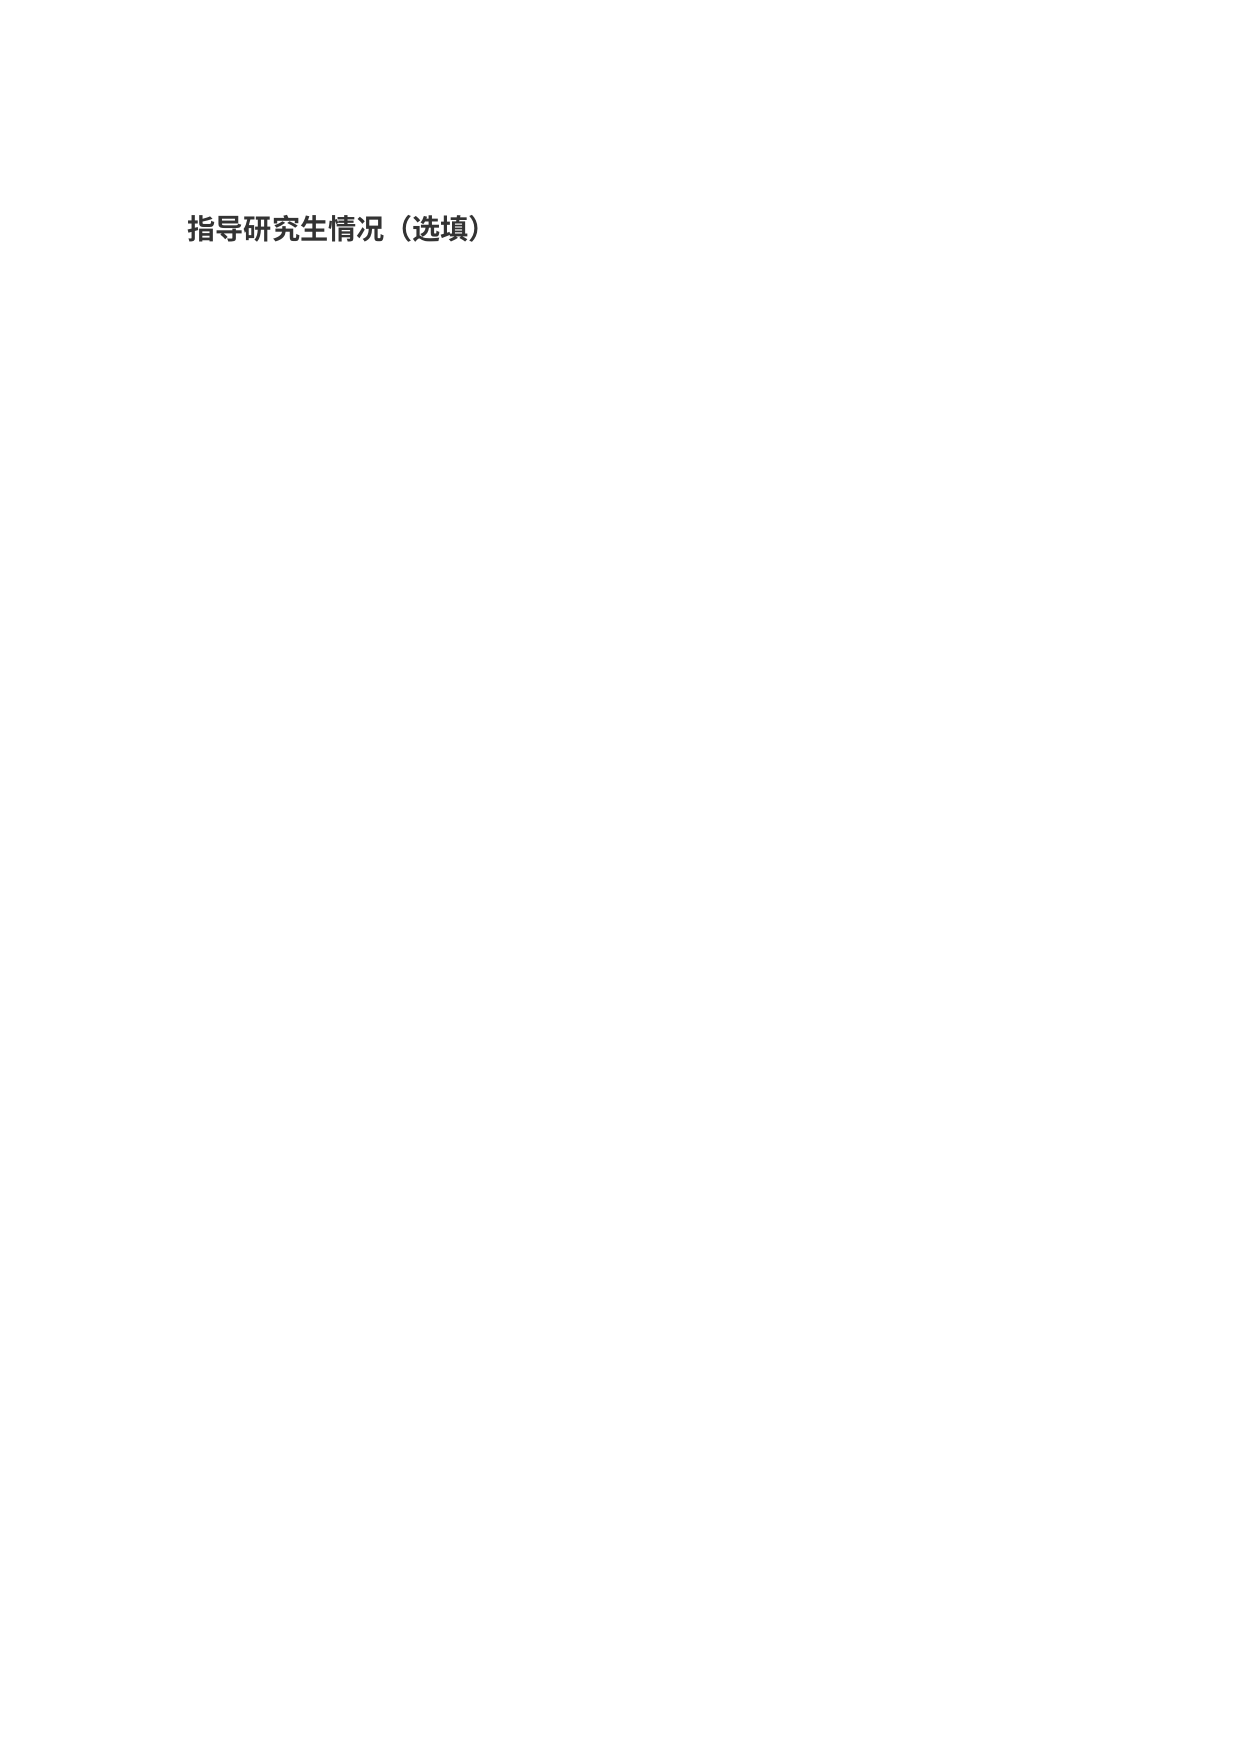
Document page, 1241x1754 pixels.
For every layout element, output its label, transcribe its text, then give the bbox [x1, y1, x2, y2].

text 指导研究生情况（选填） [187, 194, 1053, 259]
